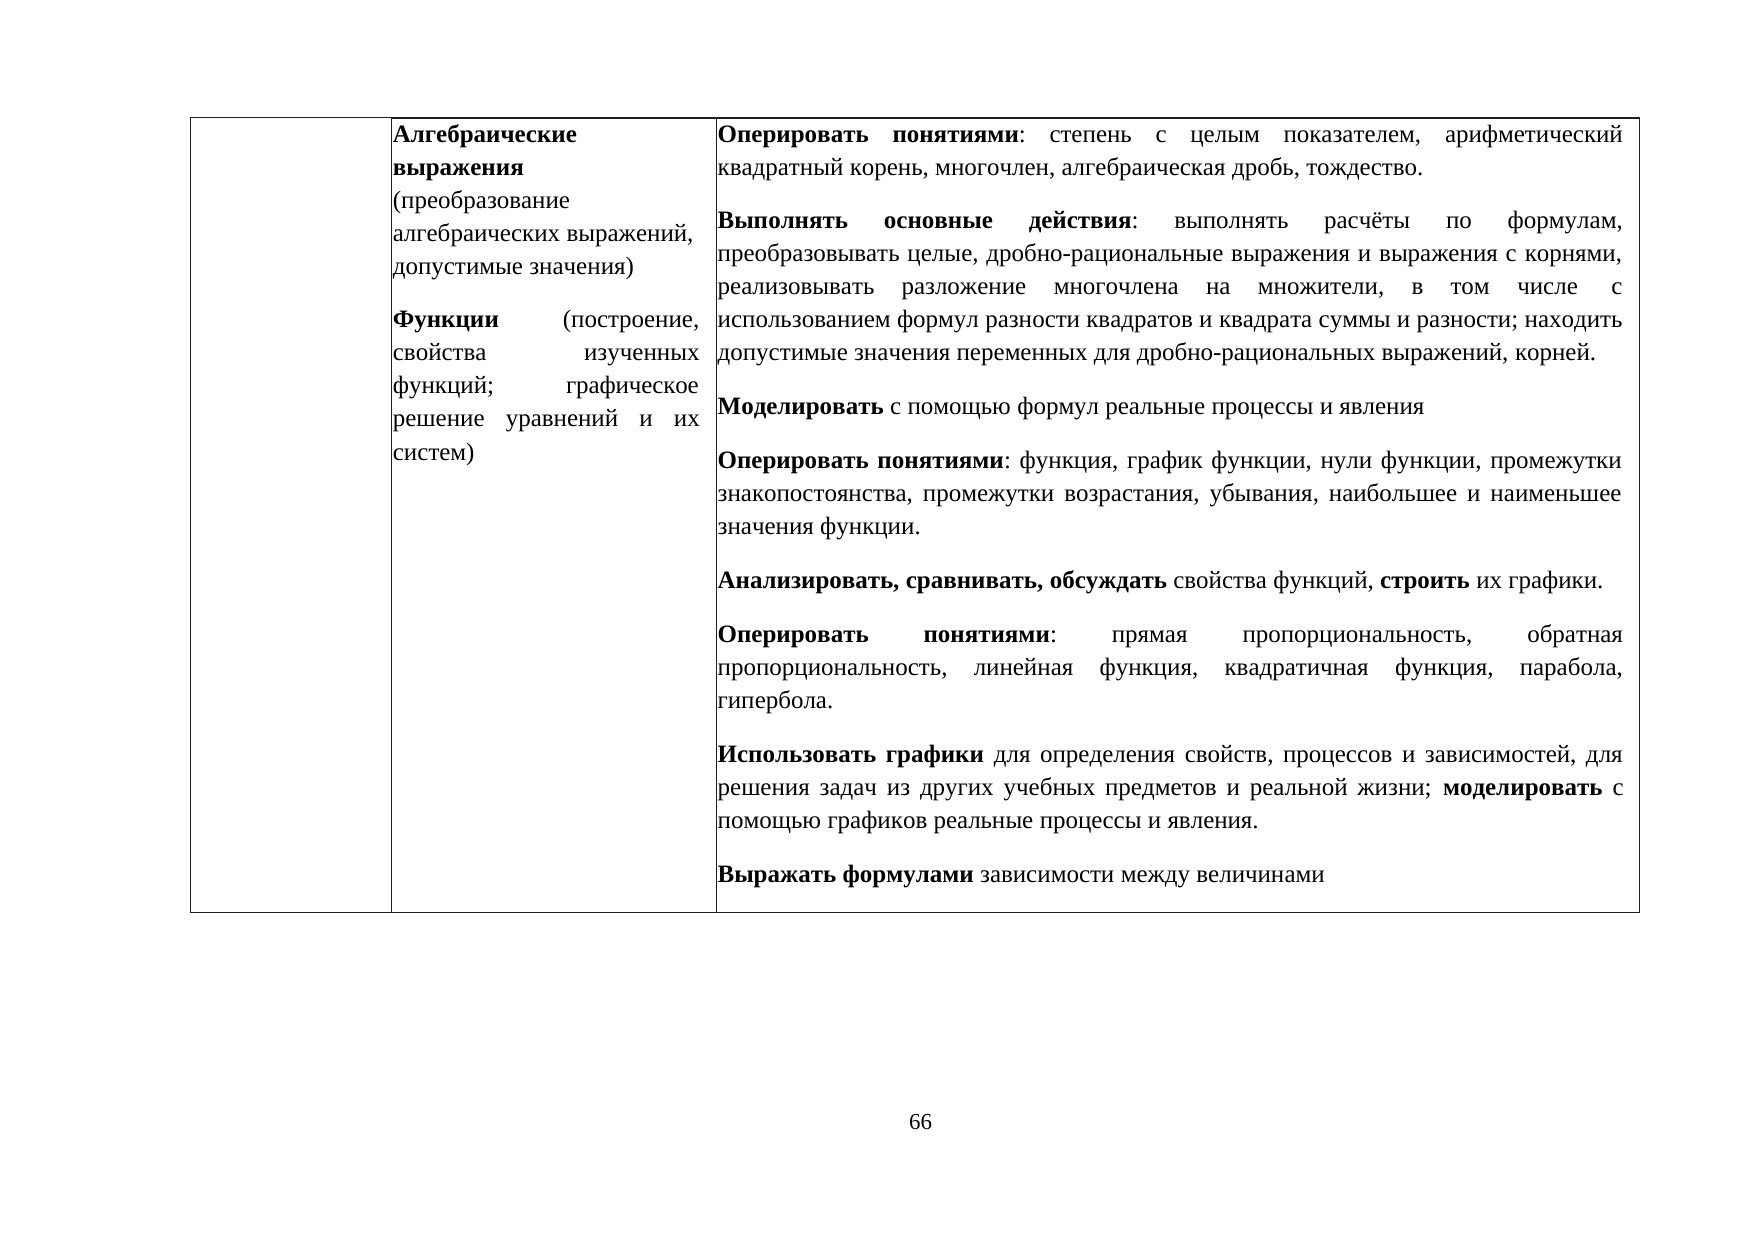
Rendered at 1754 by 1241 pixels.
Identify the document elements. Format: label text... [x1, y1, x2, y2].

table_header Оперировать понятиями: степень с целым показателем, арифметический квадратный корень, многочлен, алгебраическая дробь, тождество. Выполнять основные действия: выполнять расчёты по формулам, преобразовывать целые, дробно-рациональные выражения и выражения с корнями, реализовывать разложение многочлена на множители, в том числе с использованием формул разности квадратов и квадрата суммы и разности; находить допустимые значения переменных для дробно-рациональных выражений, корней. Моделировать с помощью формул реальные процессы и явления Оперировать понятиями: функция, график функции, нули функции, промежутки знакопостоянства, промежутки возрастания, убывания, наибольшее и наименьшее значения функции. Анализировать, сравнивать, обсуждать свойства функций, строить их графики. Оперировать понятиями: прямая пропорциональность, обратная пропорциональность, линейная функция, квадратичная функция, парабола, гипербола. Использовать графики для определения свойств, процессов и зависимостей, для решения задач из других учебных предметов и реальной жизни; моделировать с помощью графиков реальные процессы и явления. Выражать формулами зависимости между величинами [717, 119, 1639, 912]
table_header [191, 118, 391, 912]
table_header Алгебраические выражения (преобразование алгебраических выражений, допустимые значения) Функции (построение, свойства изученных функций; графическое решение уравнений и их систем) [392, 119, 716, 912]
